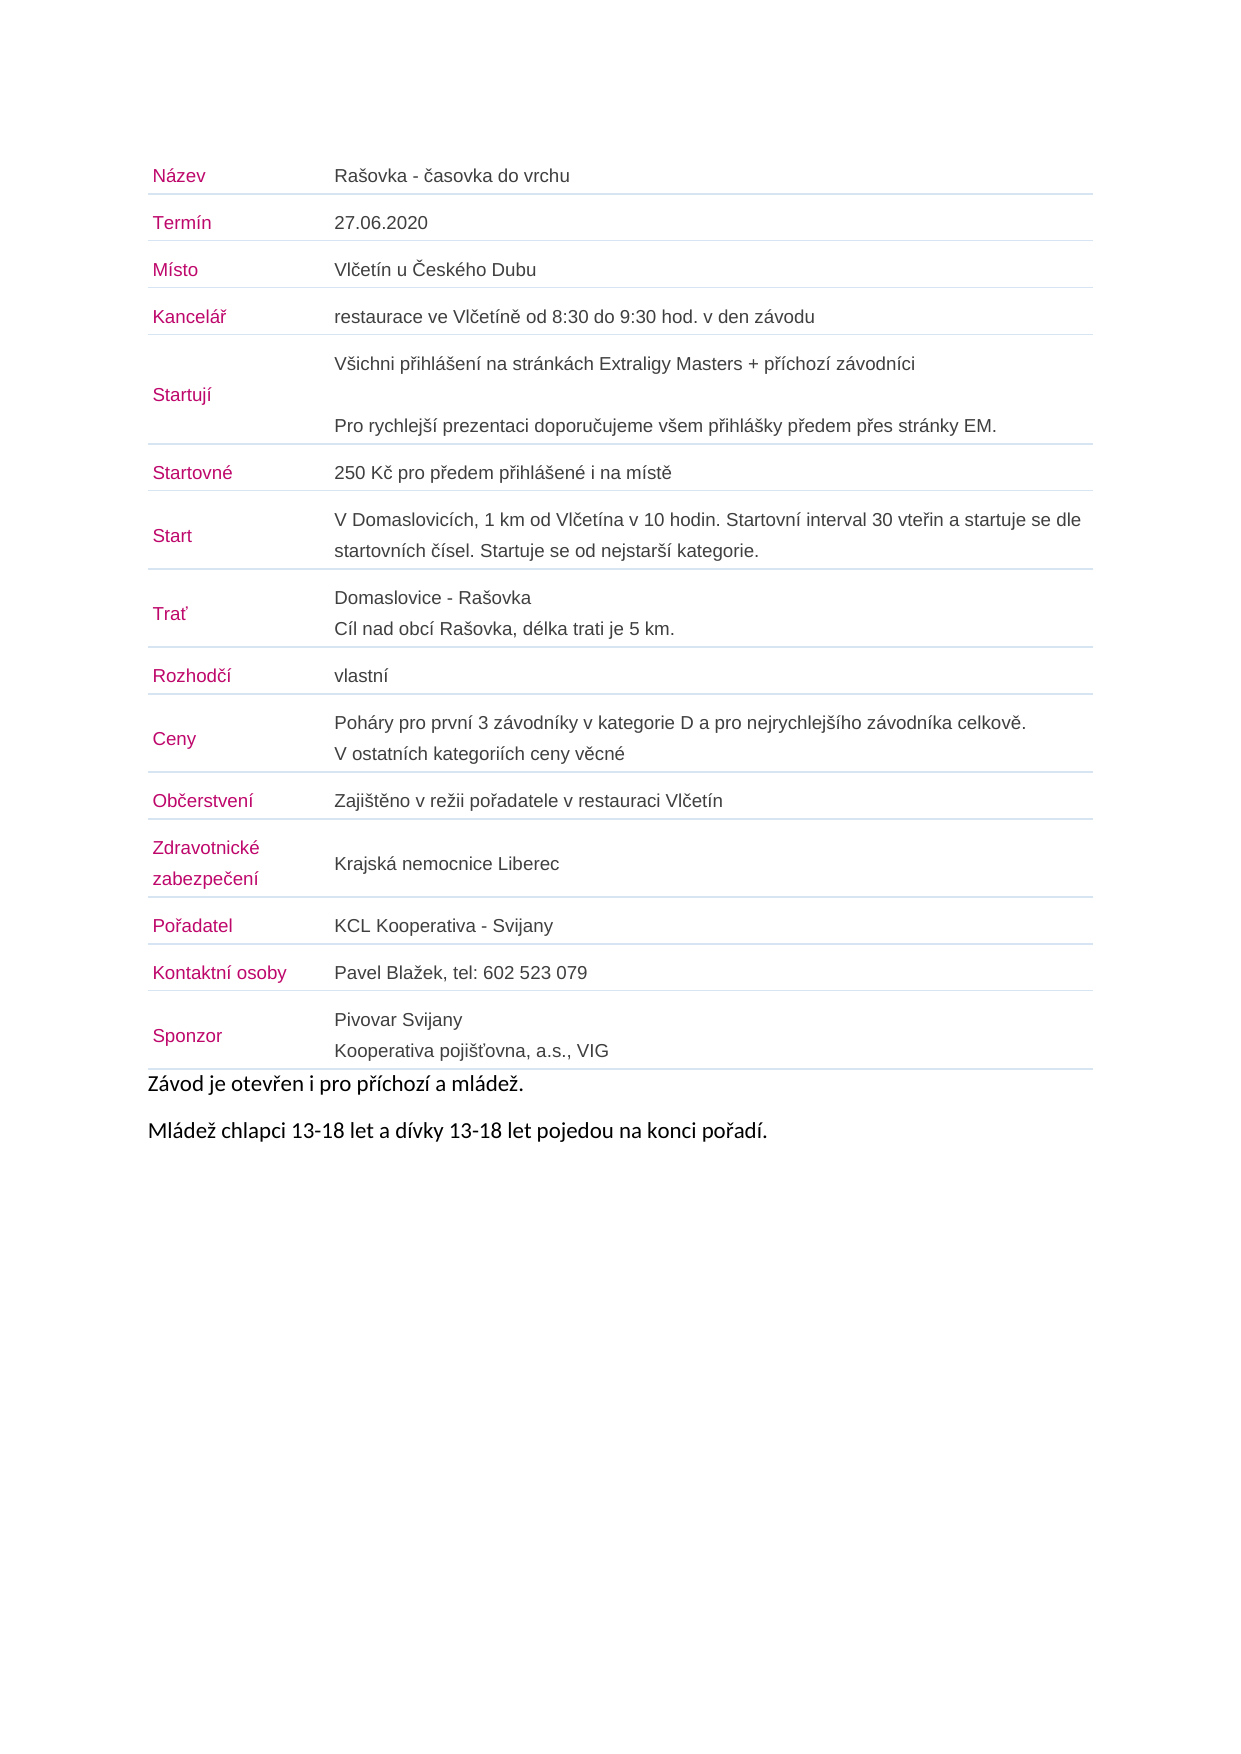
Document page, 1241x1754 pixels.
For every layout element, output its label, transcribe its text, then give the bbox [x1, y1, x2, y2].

table_cell Zajištěno v režii pořadatele v restauraci Vlčetín [330, 773, 1093, 818]
text Závod je otevřen i pro příchozí a mládež. [148, 1070, 1093, 1097]
table_cell Start [148, 491, 329, 568]
table_cell Zdravotnické zabezpečení [148, 820, 329, 896]
table_cell Pivovar Svijany Kooperativa pojišťovna, a.s., VIG [330, 991, 1093, 1068]
table_cell Poháry pro první 3 závodníky v kategorie D a pro nejrychlejšího závodníka celkově. V ostatních kategoriích ceny věcné [330, 695, 1093, 771]
table_cell Trať [148, 570, 329, 646]
table_cell KCL Kooperativa - Svijany [330, 898, 1093, 943]
table_header Rašovka - časovka do vrchu [330, 148, 1093, 193]
table_cell 27.06.2020 [330, 195, 1093, 240]
table_cell Všichni přihlášení na stránkách Extraligy Masters + příchozí závodníci Pro rychlejší prezentaci doporučujeme všem přihlášky předem přes stránky EM. [330, 335, 1093, 443]
table_cell V Domaslovicích, 1 km od Vlčetína v 10 hodin. Startovní interval 30 vteřin a startuje se dle startovních čísel. Startuje se od nejstarší kategorie. [330, 491, 1093, 568]
table_cell Domaslovice - Rašovka Cíl nad obcí Rašovka, délka trati je 5 km. [330, 570, 1093, 646]
table_cell restaurace ve Vlčetíně od 8:30 do 9:30 hod. v den závodu [330, 288, 1093, 333]
table_cell Rozhodčí [148, 648, 329, 693]
table_cell Startují [148, 335, 329, 443]
table_cell Termín [148, 195, 329, 240]
table_cell Pavel Blažek, tel: 602 523 079 [330, 945, 1093, 990]
text Mládež chlapci 13-18 let a dívky 13-18 let pojedou na konci pořadí. [148, 1116, 1093, 1144]
table_cell Kancelář [148, 288, 329, 333]
table_cell vlastní [330, 648, 1093, 693]
table_cell Občerstvení [148, 773, 329, 818]
table_cell Startovné [148, 445, 329, 490]
table_cell Místo [148, 241, 329, 287]
table_cell Kontaktní osoby [148, 945, 329, 990]
table_cell 250 Kč pro předem přihlášené i na místě [330, 445, 1093, 490]
table_header Název [148, 148, 329, 193]
table_cell Sponzor [148, 991, 329, 1068]
table_cell Krajská nemocnice Liberec [330, 820, 1093, 896]
table_cell Pořadatel [148, 898, 329, 943]
table_cell Vlčetín u Českého Dubu [330, 241, 1093, 287]
table_cell Ceny [148, 695, 329, 771]
